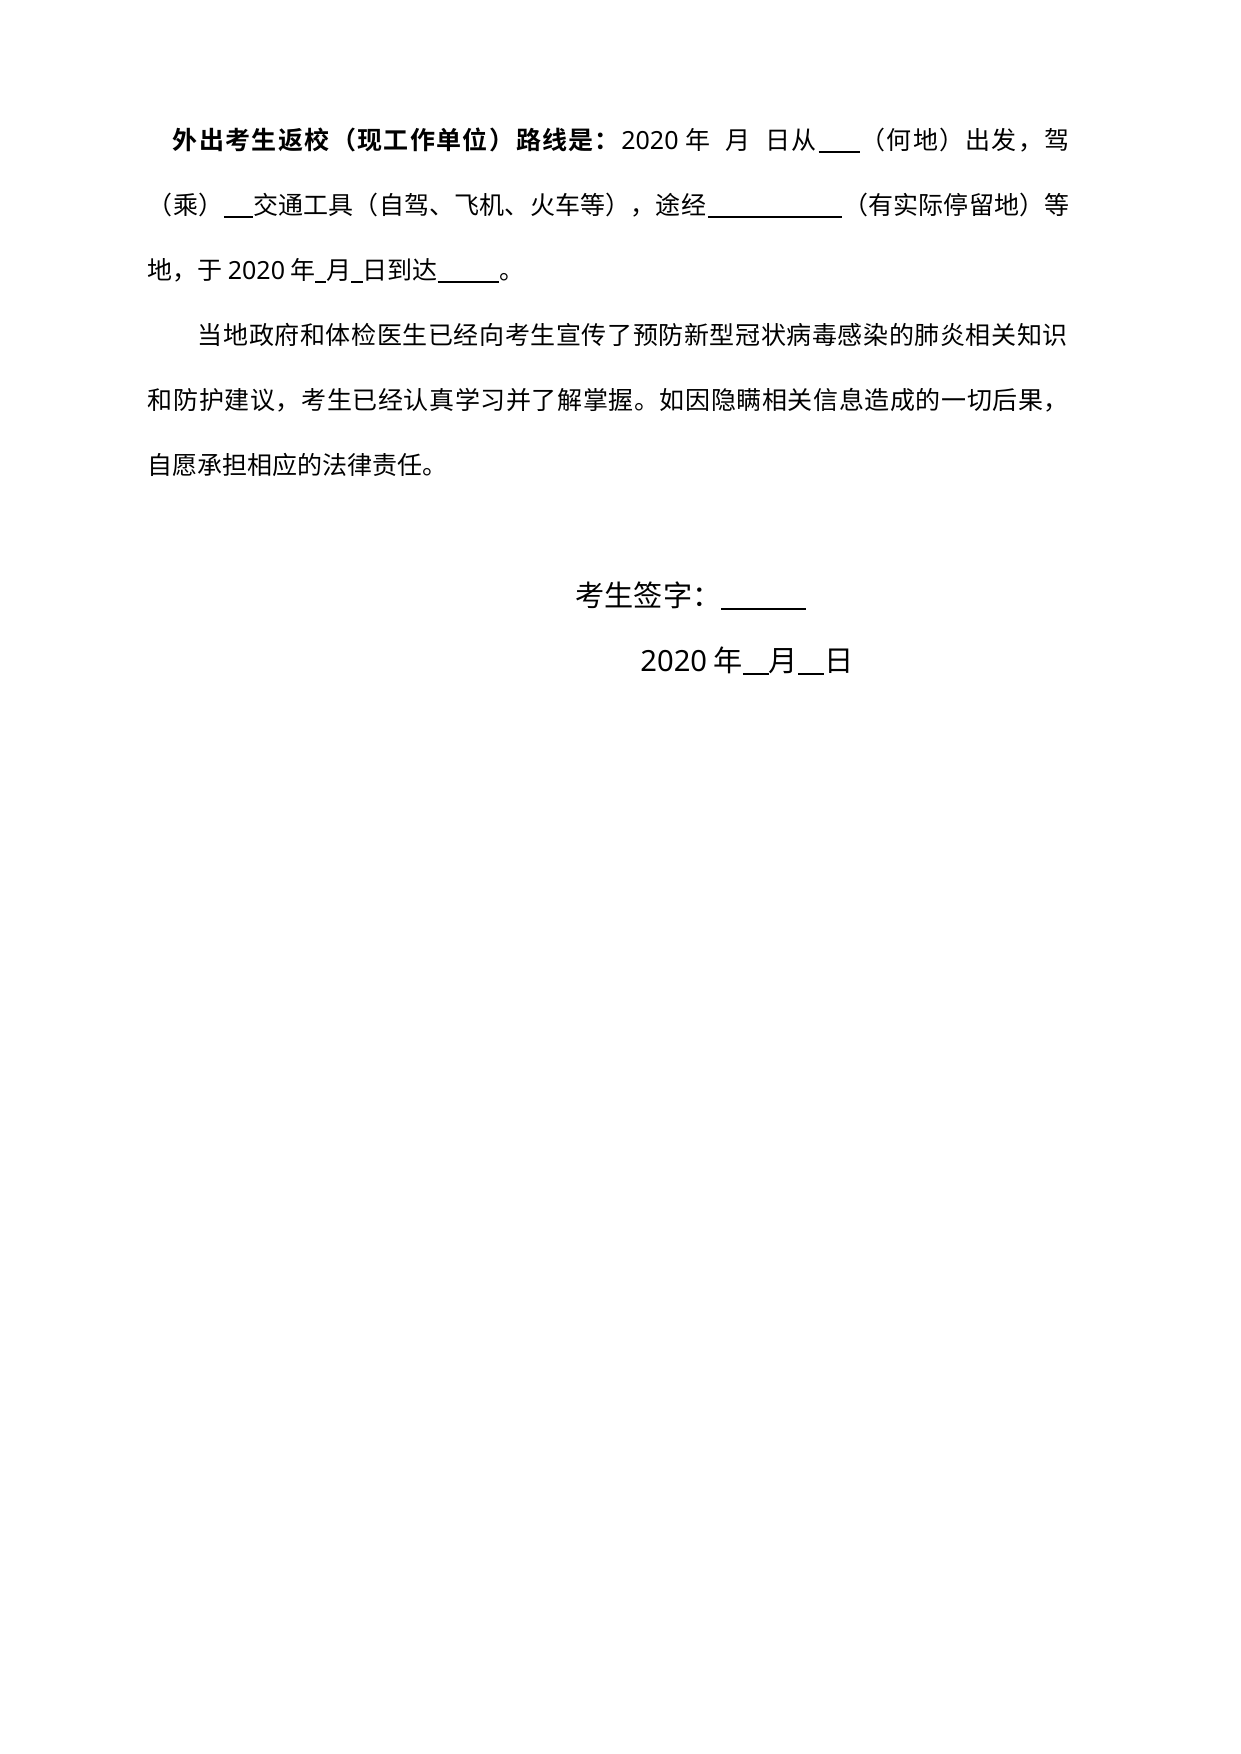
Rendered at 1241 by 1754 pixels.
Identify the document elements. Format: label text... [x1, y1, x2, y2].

text 2020年 月 日 [148, 626, 1053, 691]
text 当地政府和体检医生已经向考生宣传了预防新型冠状病毒感染的肺炎相关知识和防护建议，考生已经认真学习并了解掌握。如因隐瞒相关信息造成的一切后果，自愿承担相应的法律责任。 [148, 301, 1070, 496]
text 外出考生返校（现工作单位）路线是：2020年 月 日从 （何地）出发，驾（乘） 交通工具（自驾、飞机、火车等），途经 （有实际停留地）等地，于2020年 月 日到达 。 [148, 106, 1070, 301]
text 考生签字： [148, 561, 1070, 626]
